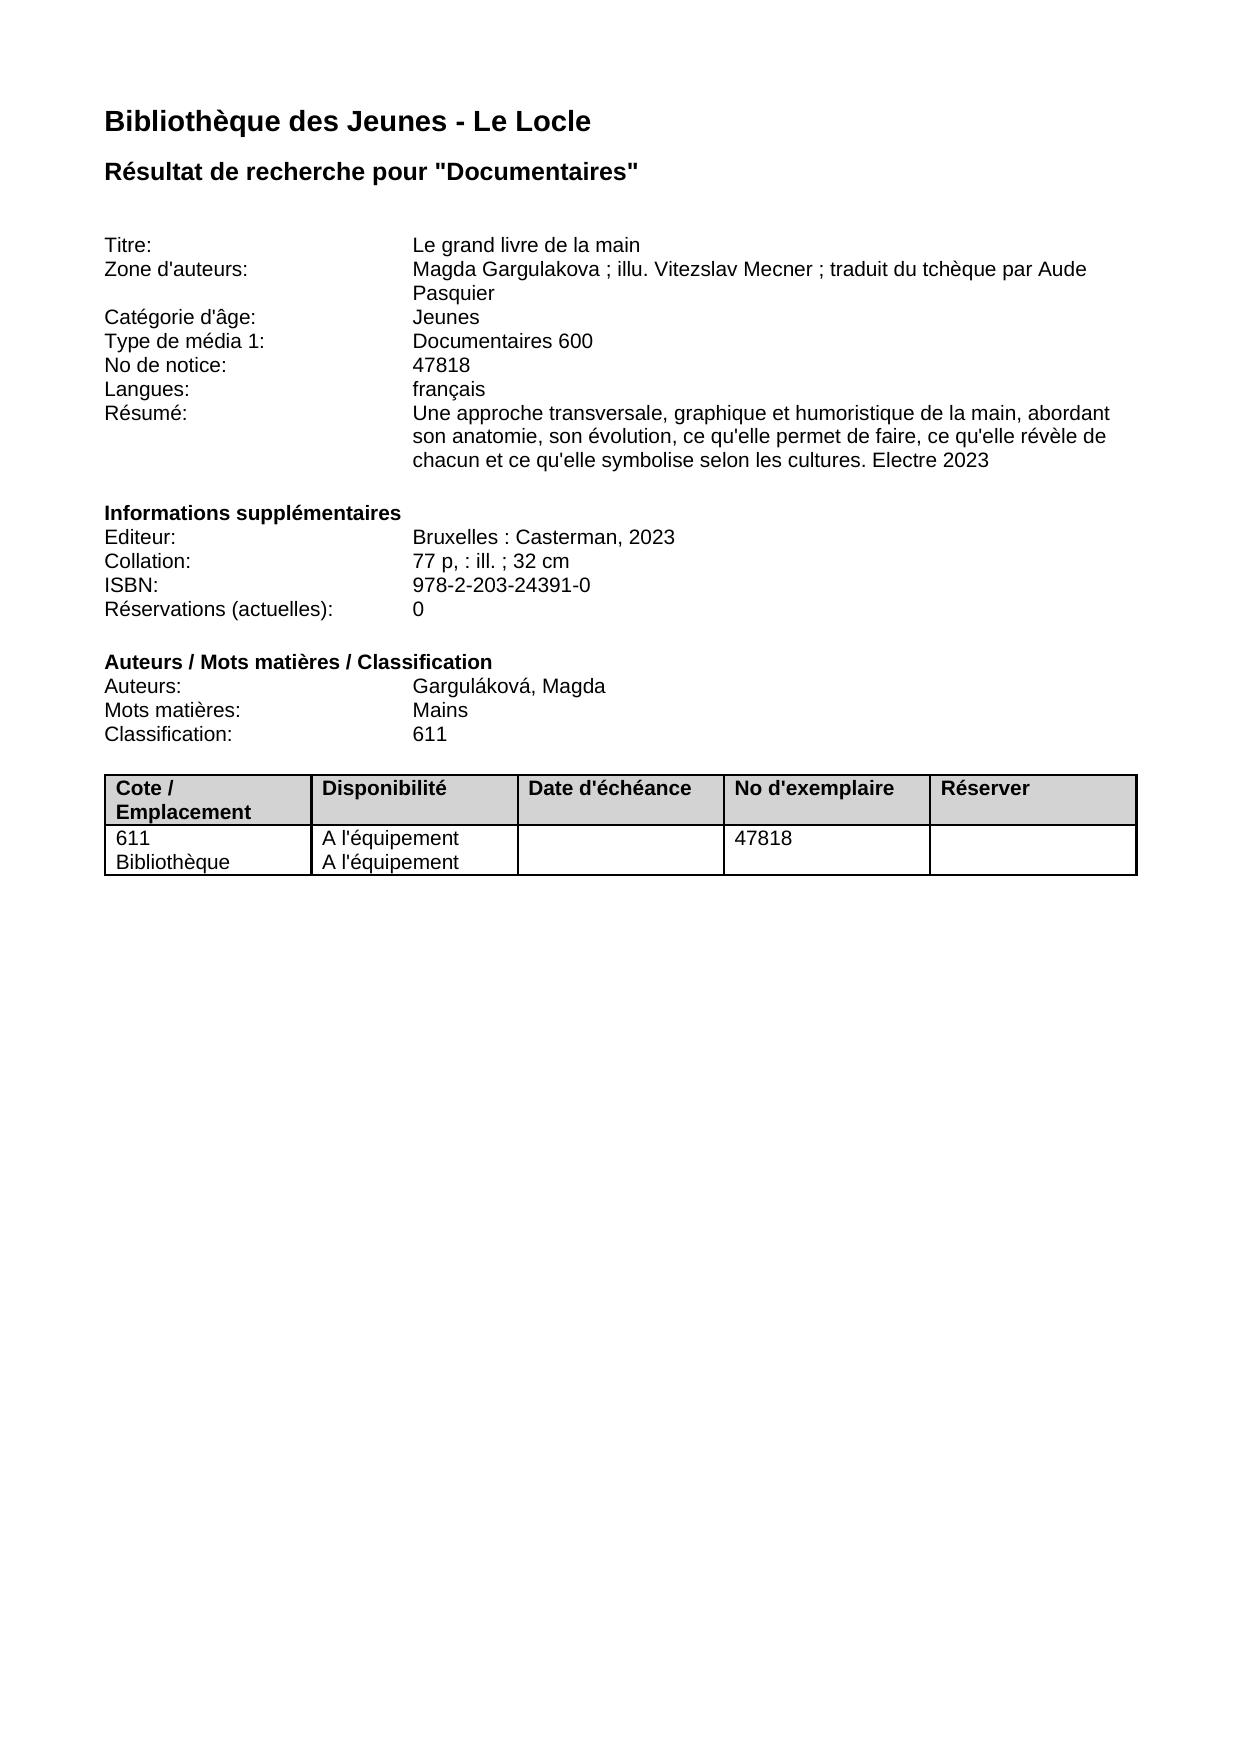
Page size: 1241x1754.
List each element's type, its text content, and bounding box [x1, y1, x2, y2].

table_cell Catégorie d'âge: [104, 305, 412, 328]
table_cell Classification: [104, 721, 412, 745]
text Résultat de recherche pour "Documentaires" [104, 156, 1136, 185]
table_cell Editeur: [104, 525, 412, 549]
table_cell Collation: [104, 549, 412, 573]
table_cell Réservations (actuelles): [104, 597, 412, 621]
table_cell 47818 [413, 353, 1133, 376]
table_cell ISBN: [104, 573, 412, 597]
table_header Le grand livre de la main [413, 233, 1133, 257]
table_cell [931, 826, 1135, 874]
table_cell A l'équipement A l'équipement [313, 826, 517, 874]
table_cell 978-2-203-24391-0 [413, 573, 1133, 597]
table_cell Jeunes [413, 305, 1133, 328]
table_header No d'exemplaire [725, 776, 929, 824]
text Bibliothèque des Jeunes - Le Locle [104, 104, 1136, 138]
table_cell 77 p, : ill. ; 32 cm [413, 549, 1133, 573]
table_cell Résumé: [104, 400, 412, 472]
table_cell Auteurs: [104, 674, 412, 697]
table_cell 611 Bibliothèque [106, 826, 310, 874]
table_cell Type de média 1: [104, 329, 412, 352]
table_header Informations supplémentaires [104, 501, 1133, 525]
table_cell 47818 [725, 826, 929, 874]
table_cell Mains [413, 698, 1133, 721]
table_cell français [413, 376, 1133, 400]
table_cell 611 [413, 721, 1133, 745]
table_cell 0 [413, 597, 1133, 621]
table_cell Magda Gargulakova ; illu. Vitezslav Mecner ; traduit du tchèque par Aude Pasquier [413, 257, 1133, 304]
table_cell Une approche transversale, graphique et humoristique de la main, abordant son anatomie, son évolution, ce qu'elle permet de faire, ce qu'elle révèle de chacun et ce qu'elle symbolise selon les cultures. Electre 2023 [413, 400, 1133, 472]
table_cell Garguláková, Magda [413, 674, 1133, 697]
table_cell [519, 826, 723, 874]
table_cell Langues: [104, 376, 412, 400]
table_cell Zone d'auteurs: [104, 257, 412, 304]
table_header Cote / Emplacement [106, 776, 310, 824]
table_header Disponibilité [313, 776, 517, 824]
table_cell No de notice: [104, 353, 412, 376]
table_header Auteurs / Mots matières / Classification [104, 650, 1133, 673]
table_cell Mots matières: [104, 698, 412, 721]
table_cell Bruxelles : Casterman, 2023 [413, 525, 1133, 549]
table_cell Documentaires 600 [413, 329, 1133, 352]
table_header Titre: [104, 233, 412, 257]
table_header Réserver [931, 776, 1135, 824]
table_header Date d'échéance [519, 776, 723, 824]
